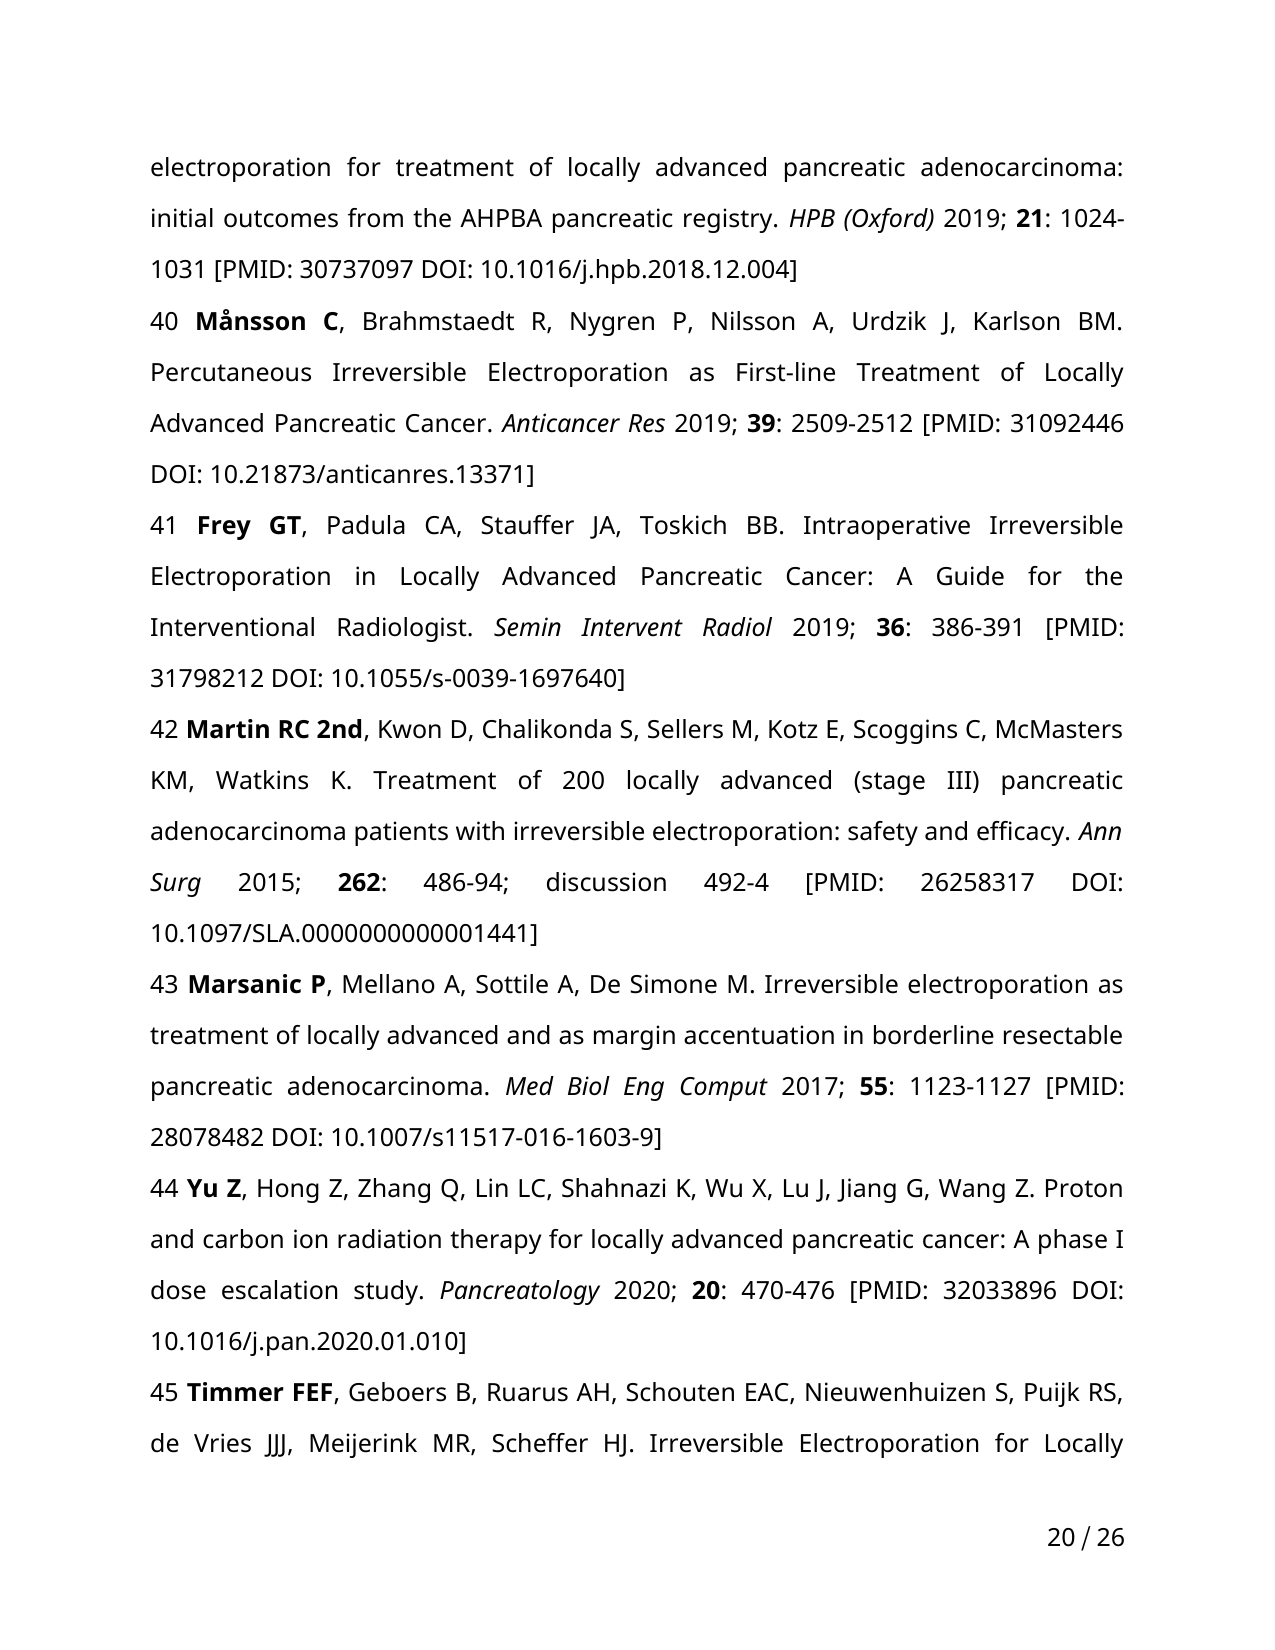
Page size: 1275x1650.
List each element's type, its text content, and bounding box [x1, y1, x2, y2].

text 41 Frey GT, Padula CA, Stauffer JA, Toskich BB. Intraoperative Irreversible Electroporation in Locally Advanced Pancreatic Cancer: A Guide for the Interventional Radiologist. Semin Intervent Radiol 2019; 36: 386-391 [PMID: 31798212 DOI: 10.1055/s-0039-1697640] [150, 507, 1125, 694]
text 42 Martin RC 2nd, Kwon D, Chalikonda S, Sellers M, Kotz E, Scoggins C, McMasters KM, Watkins K. Treatment of 200 locally advanced (stage III) pancreatic adenocarcinoma patients with irreversible electroporation: safety and efficacy. Ann Surg 2015; 262: 486-94; discussion 492-4 [PMID: 26258317 DOI: 10.1097/SLA.0000000000001441] [150, 711, 1125, 950]
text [150, 1375, 1125, 1460]
text 43 Marsanic P, Mellano A, Sottile A, De Simone M. Irreversible electroporation as treatment of locally advanced and as margin accentuation in borderline resectable pancreatic adenocarcinoma. Med Biol Eng Comput 2017; 55: 1123-1127 [PMID: 28078482 DOI: 10.1007/s11517-016-1603-9] [150, 967, 1125, 1154]
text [150, 150, 1125, 286]
text 40 Månsson C, Brahmstaedt R, Nygren P, Nilsson A, Urdzik J, Karlson BM. Percutaneous Irreversible Electroporation as First-line Treatment of Locally Advanced Pancreatic Cancer. Anticancer Res 2019; 39: 2509-2512 [PMID: 31092446 DOI: 10.21873/anticanres.13371] [150, 303, 1125, 490]
text 44 Yu Z, Hong Z, Zhang Q, Lin LC, Shahnazi K, Wu X, Lu J, Jiang G, Wang Z. Proton and carbon ion radiation therapy for locally advanced pancreatic cancer: A phase I dose escalation study. Pancreatology 2020; 20: 470-476 [PMID: 32033896 DOI: 10.1016/j.pan.2020.01.010] [150, 1171, 1125, 1358]
